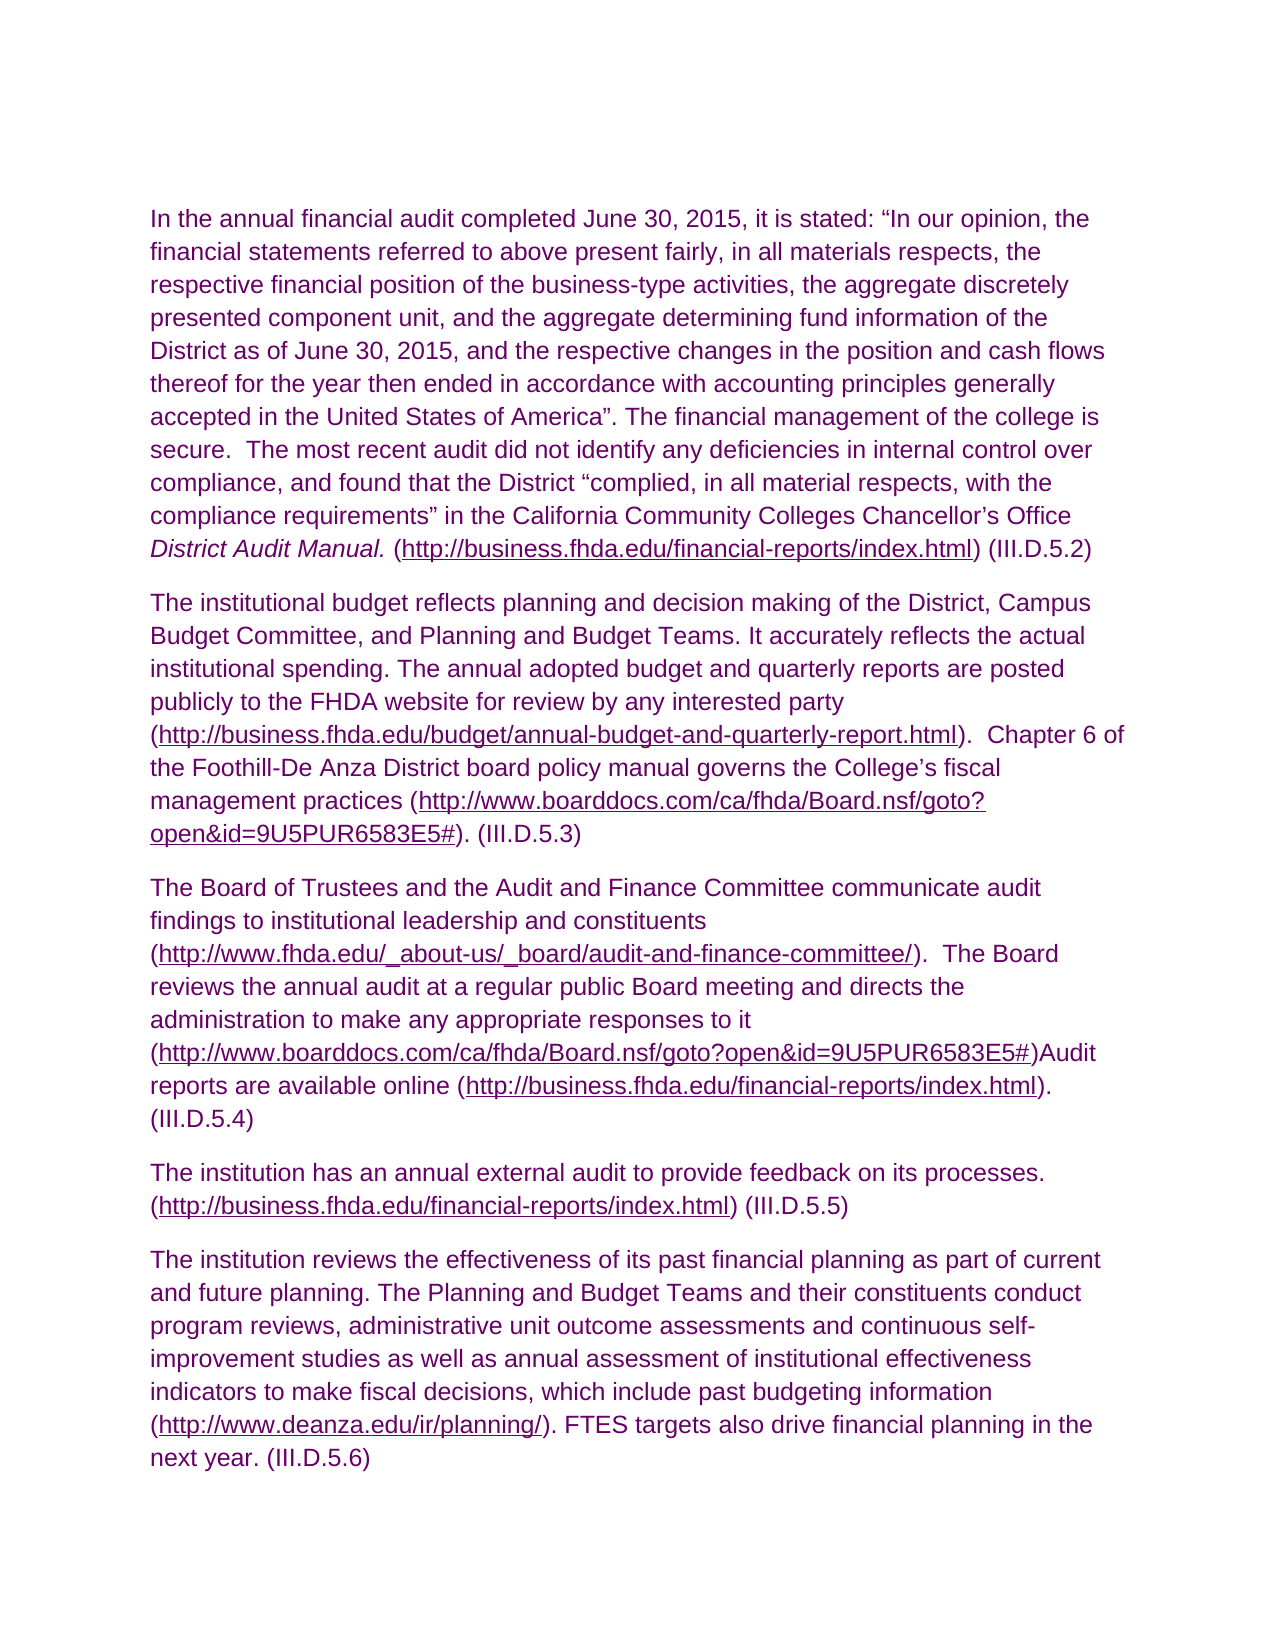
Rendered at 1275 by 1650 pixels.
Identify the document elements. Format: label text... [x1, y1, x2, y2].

text The Board of Trustees and the Audit and Finance Committee communicate audit findings to institutional leadership and constituents (http://www.fhda.edu/_about-us/_board/audit-and-finance-committee/). The Board reviews the annual audit at a regular public Board meeting and directs the administration to make any appropriate responses to it (http://www.boarddocs.com/ca/fhda/Board.nsf/goto?open&id=9U5PUR6583E5#)Audit reports are available online (http://business.fhda.edu/financial-reports/index.html). (III.D.5.4) [150, 873, 1125, 1133]
text The institutional budget reflects planning and decision making of the District, Campus Budget Committee, and Planning and Budget Teams. It accurately reflects the actual institutional spending. The annual adopted budget and quarterly reports are posted publicly to the FHDA website for review by any interested party (http://business.fhda.edu/budget/annual-budget-and-quarterly-report.html). Chapter 6 of the Foothill-De Anza District board policy manual governs the College’s fiscal management practices (http://www.boarddocs.com/ca/fhda/Board.nsf/goto?open&id=9U5PUR6583E5#). (III.D.5.3) [150, 588, 1125, 848]
text The institution has an annual external audit to provide feedback on its processes. (http://business.fhda.edu/financial-reports/index.html) (III.D.5.5) [150, 1158, 1125, 1220]
text The institution reviews the effectiveness of its past financial planning as part of current and future planning. The Planning and Budget Teams and their constituents conduct program reviews, administrative unit outcome assessments and continuous self-improvement studies as well as annual assessment of institutional effectiveness indicators to make fiscal decisions, which include past budgeting information (http://www.deanza.edu/ir/planning/). FTES targets also drive financial planning in the next year. (III.D.5.6) [150, 1245, 1125, 1472]
text In the annual financial audit completed June 30, 2015, it is stated: “In our opinion, the financial statements referred to above present fairly, in all materials respects, the respective financial position of the business-type activities, the aggregate discretely presented component unit, and the aggregate determining fund information of the District as of June 30, 2015, and the respective changes in the position and cash flows thereof for the year then ended in accordance with accounting principles generally accepted in the United States of America”. The financial management of the college is secure. The most recent audit did not identify any deficiencies in internal control over compliance, and found that the District “complied, in all material respects, with the compliance requirements” in the California Community Colleges Chancellor’s Office District Audit Manual. (http://business.fhda.edu/financial-reports/index.html) (III.D.5.2) [150, 204, 1125, 563]
